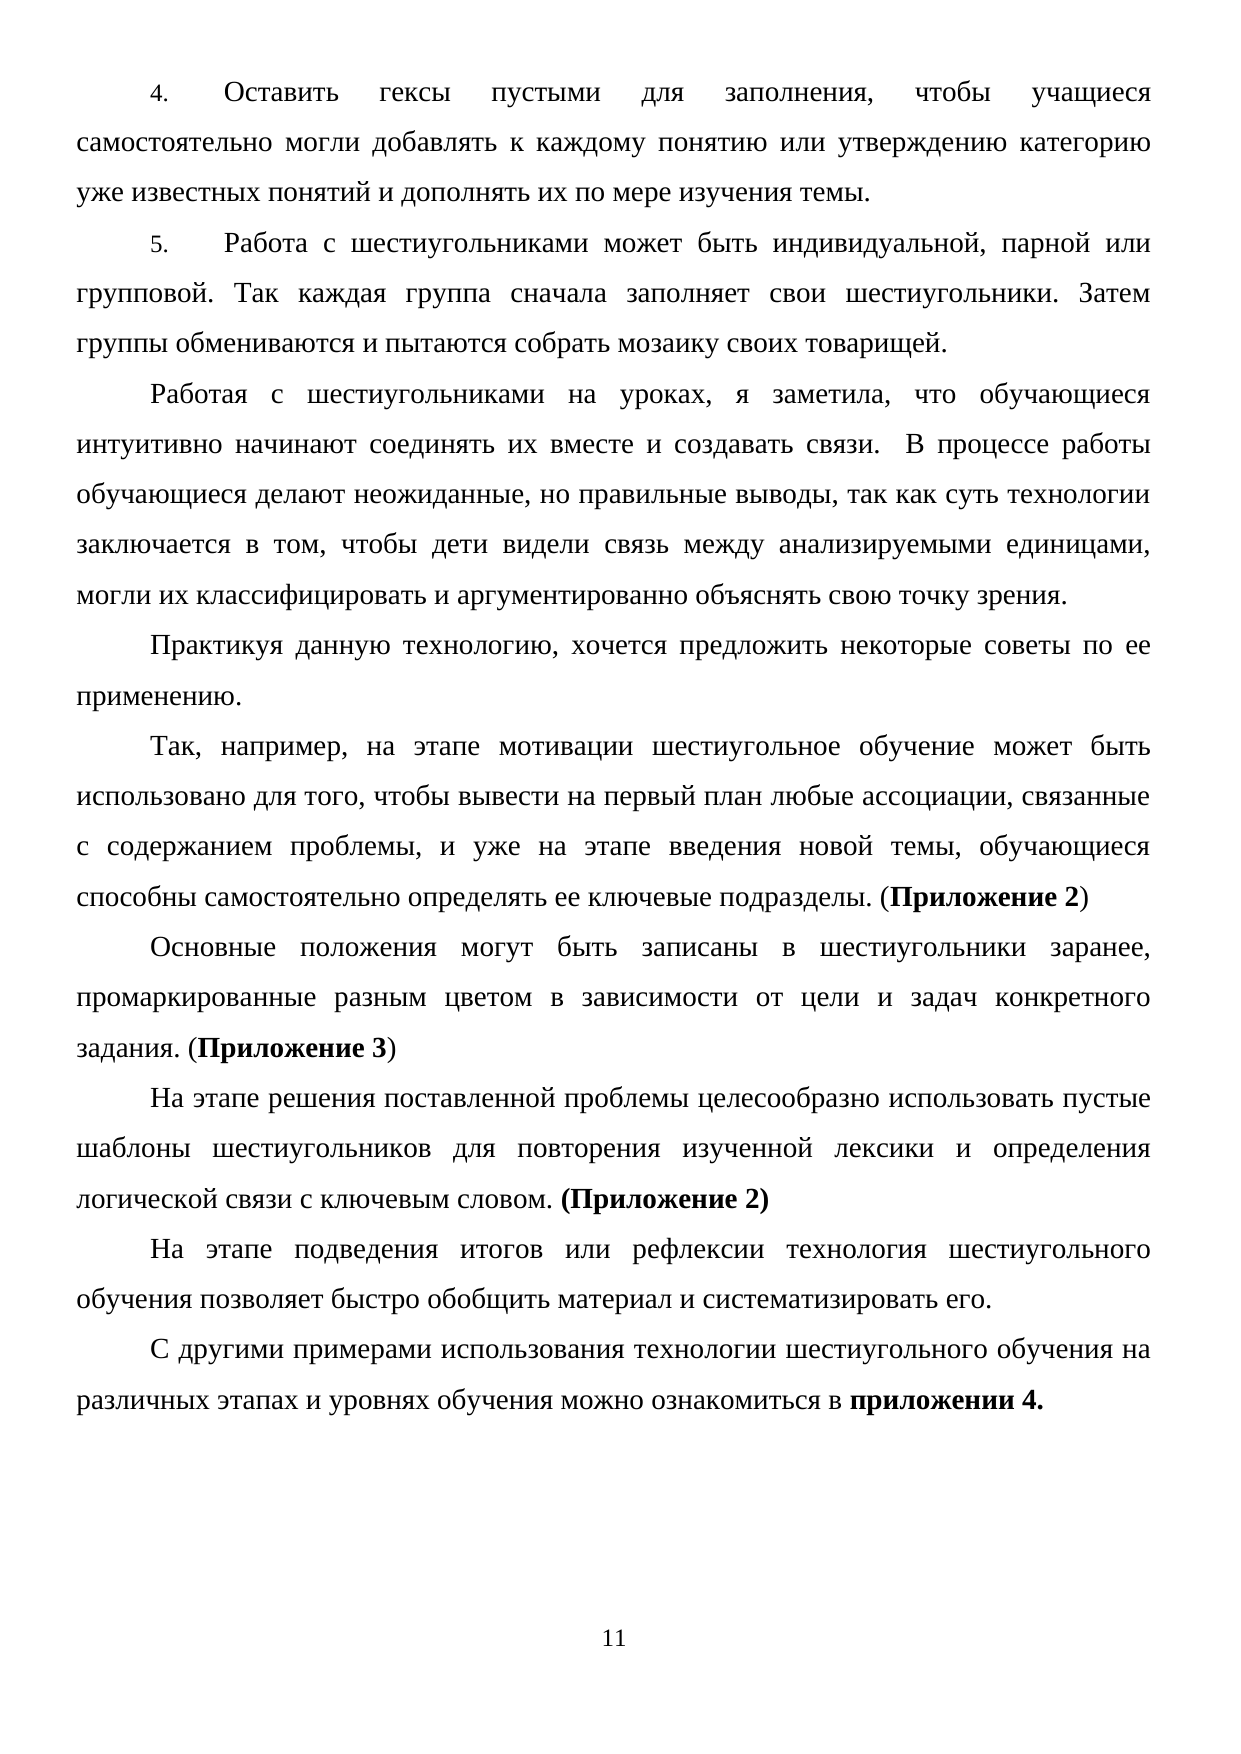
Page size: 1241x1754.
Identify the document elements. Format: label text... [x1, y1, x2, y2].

list Оставить гексы пустыми для заполнения, чтобы учащиеся самостоятельно могли добавлять к каждому понятию или утверждению категорию уже известных понятий и дополнять их по мере изучения темы. [76, 74, 1152, 208]
text Так, например, на этапе мотивации шестиугольное обучение может быть использовано для того, чтобы вывести на первый план любые ассоциации, связанные с содержанием проблемы, и уже на этапе введения новой темы, обучающиеся способны самостоятельно определять ее ключевые подразделы. (Приложение 2) [76, 728, 1152, 912]
text На этапе подведения итогов или рефлексии технология шестиугольного обучения позволяет быстро обобщить материал и систематизировать его. [76, 1231, 1152, 1315]
text Практикуя данную технологию, хочется предложить некоторые советы по ее применению. [76, 627, 1152, 711]
text Работая с шестиугольниками на уроках, я заметила, что обучающиеся интуитивно начинают соединять их вместе и создавать связи. В процессе работы обучающиеся делают неожиданные, но правильные выводы, так как суть технологии заключается в том, чтобы дети видели связь между анализируемыми единицами, могли их классифицировать и аргументированно объяснять свою точку зрения. [76, 376, 1152, 611]
text Основные положения могут быть записаны в шестиугольники заранее, промаркированные разным цветом в зависимости от цели и задач конкретного задания. (Приложение 3) [76, 929, 1152, 1063]
text С другими примерами использования технологии шестиугольного обучения на различных этапах и уровнях обучения можно ознакомиться в приложении 4. [76, 1332, 1152, 1416]
text На этапе решения поставленной проблемы целесообразно использовать пустые шаблоны шестиугольников для повторения изученной лексики и определения логической связи с ключевым словом. (Приложение 2) [76, 1080, 1152, 1214]
list Работа с шестиугольниками может быть индивидуальной, парной или групповой. Так каждая группа сначала заполняет свои шестиугольники. Затем группы обмениваются и пытаются собрать мозаику своих товарищей. [76, 225, 1152, 359]
